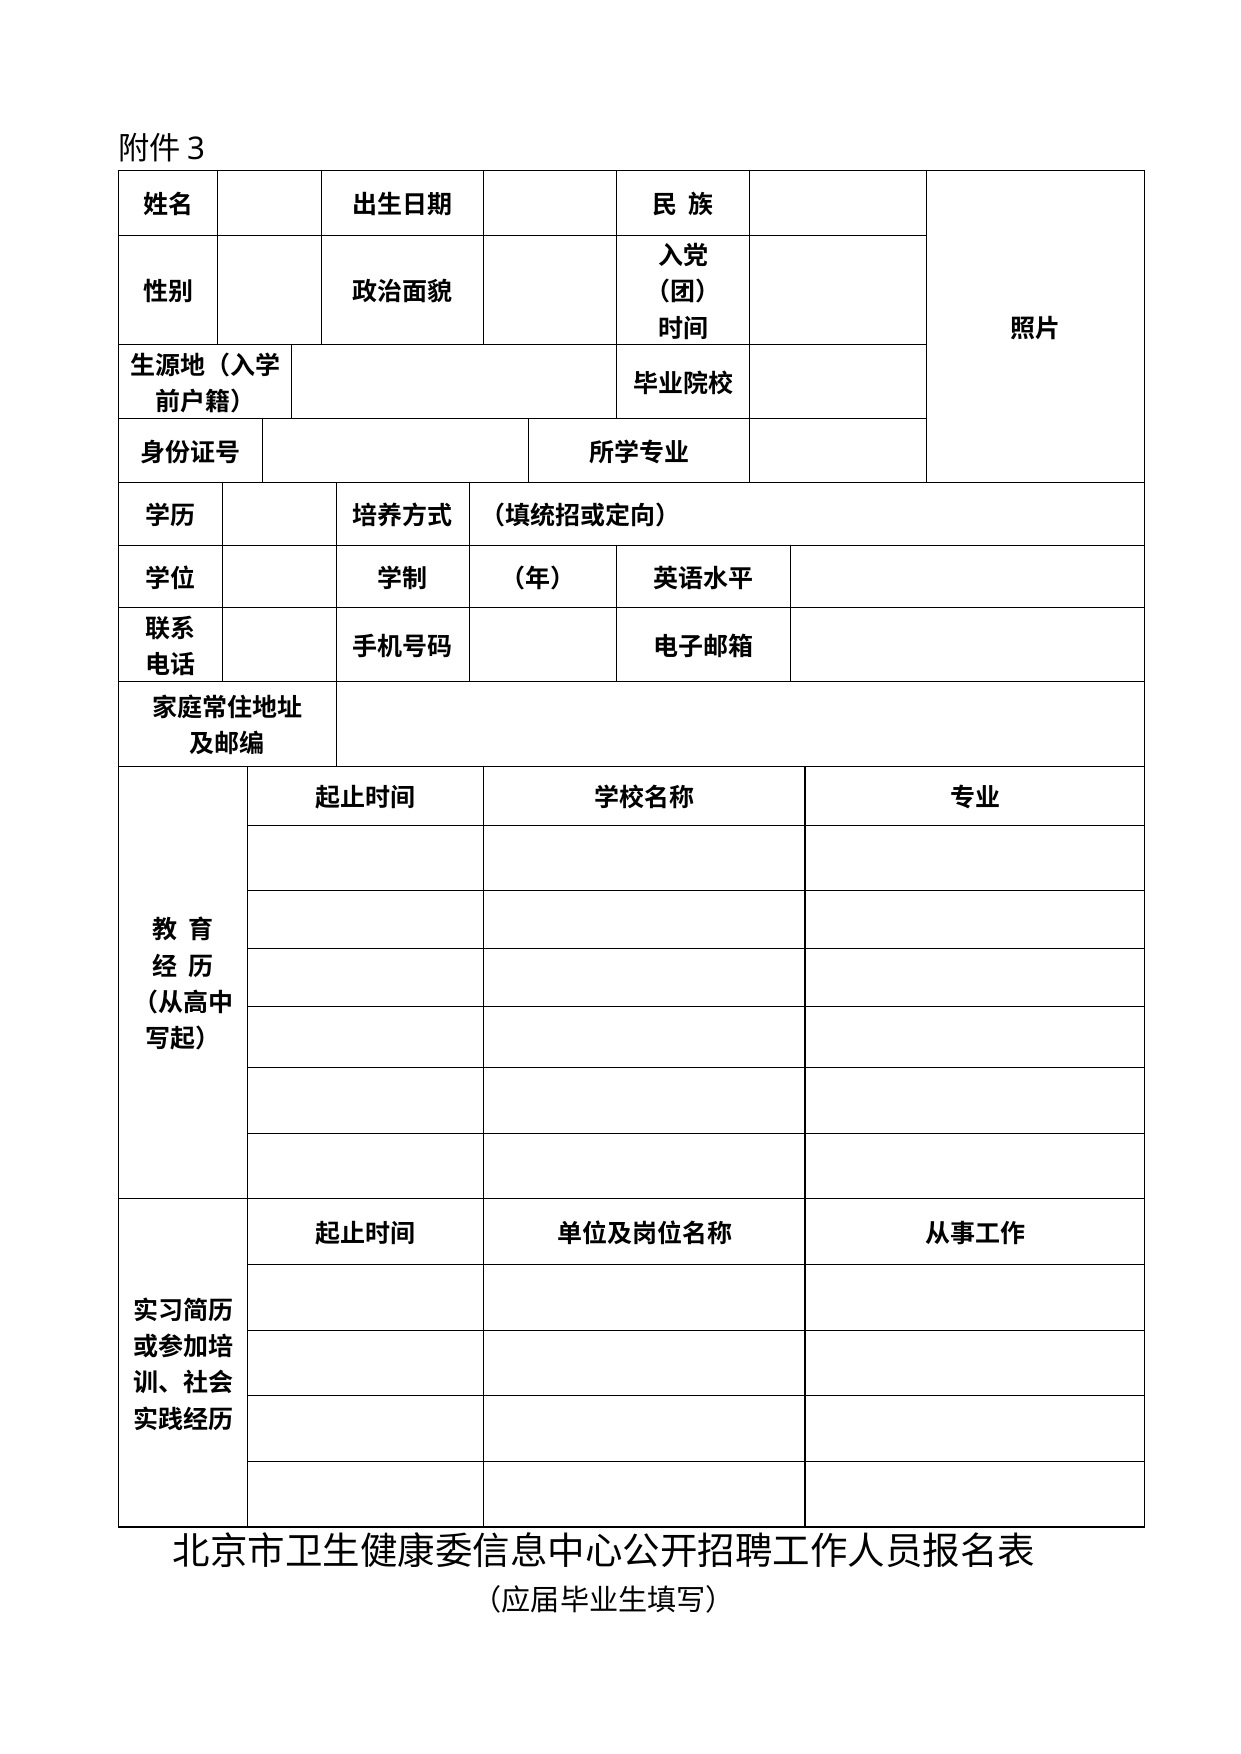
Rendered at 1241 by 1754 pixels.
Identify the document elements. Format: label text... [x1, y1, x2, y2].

table_cell [484, 1068, 804, 1133]
text 附件3 [118, 118, 1122, 170]
table_cell [223, 546, 336, 607]
table_cell [484, 949, 804, 1006]
table_cell 单位及岗位名称 [484, 1199, 804, 1264]
text 北京市卫生健康委信息中心公开招聘工作人员报名表 [118, 1528, 1089, 1573]
table_cell [791, 608, 1144, 681]
table_cell [248, 1068, 483, 1133]
table_cell 学校名称 [484, 767, 804, 825]
table_cell [484, 1134, 804, 1198]
table_cell 生源地（入学前户籍） [119, 345, 291, 418]
table_cell （年） [470, 546, 616, 607]
table_cell [248, 1396, 483, 1461]
table_cell [223, 608, 336, 681]
text （应届毕业生填写） [118, 1573, 1089, 1619]
table_cell 学位 [119, 546, 222, 607]
table_header 民 族 [617, 171, 749, 234]
table_header [484, 171, 616, 234]
table_cell [806, 949, 1144, 1006]
table_header 姓名 [119, 171, 217, 234]
table_cell [248, 1007, 483, 1067]
table_cell [248, 1265, 483, 1329]
table_cell [750, 419, 926, 482]
table_cell [806, 1265, 1144, 1329]
table_cell [248, 891, 483, 948]
table_cell [484, 1462, 804, 1526]
table_cell 从事工作 [806, 1199, 1144, 1264]
table_cell [248, 1134, 483, 1198]
table_cell 联系 电话 [119, 608, 222, 681]
table_cell [484, 1331, 804, 1395]
table_cell 家庭常住地址 及邮编 [119, 682, 336, 766]
table_cell 毕业院校 [617, 345, 749, 418]
table_cell [484, 236, 616, 344]
table_cell [806, 1396, 1144, 1461]
table_cell 起止时间 [248, 1199, 483, 1264]
table_cell 政治面貌 [322, 236, 483, 344]
table_cell [484, 826, 804, 890]
table_cell 入党（团） 时间 [617, 236, 749, 344]
table_cell [248, 1462, 483, 1526]
table_cell [750, 345, 926, 418]
table_cell [484, 1265, 804, 1329]
table_cell 性别 [119, 236, 217, 344]
table_cell [806, 1134, 1144, 1198]
table_cell [248, 949, 483, 1006]
table_cell [470, 608, 616, 681]
table_cell [248, 826, 483, 890]
table_cell 专业 [806, 767, 1144, 825]
table_cell [484, 891, 804, 948]
table_cell [806, 891, 1144, 948]
table_cell [218, 236, 321, 344]
table_header 出生日期 [322, 171, 483, 234]
table_cell [263, 419, 528, 482]
table_cell [791, 546, 1144, 607]
table_cell [337, 682, 1144, 766]
table_cell 电子邮箱 [617, 608, 790, 681]
table_cell 起止时间 [248, 767, 483, 825]
table_cell 身份证号 [119, 419, 262, 482]
table_cell [806, 1331, 1144, 1395]
table_cell [248, 1331, 483, 1395]
table_cell [292, 345, 616, 418]
table_cell [806, 1462, 1144, 1526]
table_cell 培养方式 [337, 483, 469, 544]
table_cell 学制 [337, 546, 469, 607]
table_cell 英语水平 [617, 546, 790, 607]
table_cell 实习简历或参加培训、社会实践经历 [119, 1199, 247, 1526]
table_cell [806, 826, 1144, 890]
table_cell 学历 [119, 483, 222, 544]
table_header [218, 171, 321, 234]
table_cell 手机号码 [337, 608, 469, 681]
table_cell [750, 236, 926, 344]
table_cell [806, 1007, 1144, 1067]
table_cell 所学专业 [529, 419, 749, 482]
table_cell [806, 1068, 1144, 1133]
table_cell 教 育 经 历 （从高中写起） [119, 767, 247, 1198]
table_header 照片 [927, 171, 1144, 482]
table_cell （填统招或定向） [470, 483, 1144, 544]
table_cell [223, 483, 336, 544]
table_cell [484, 1396, 804, 1461]
table_header [750, 171, 926, 234]
table_cell [484, 1007, 804, 1067]
